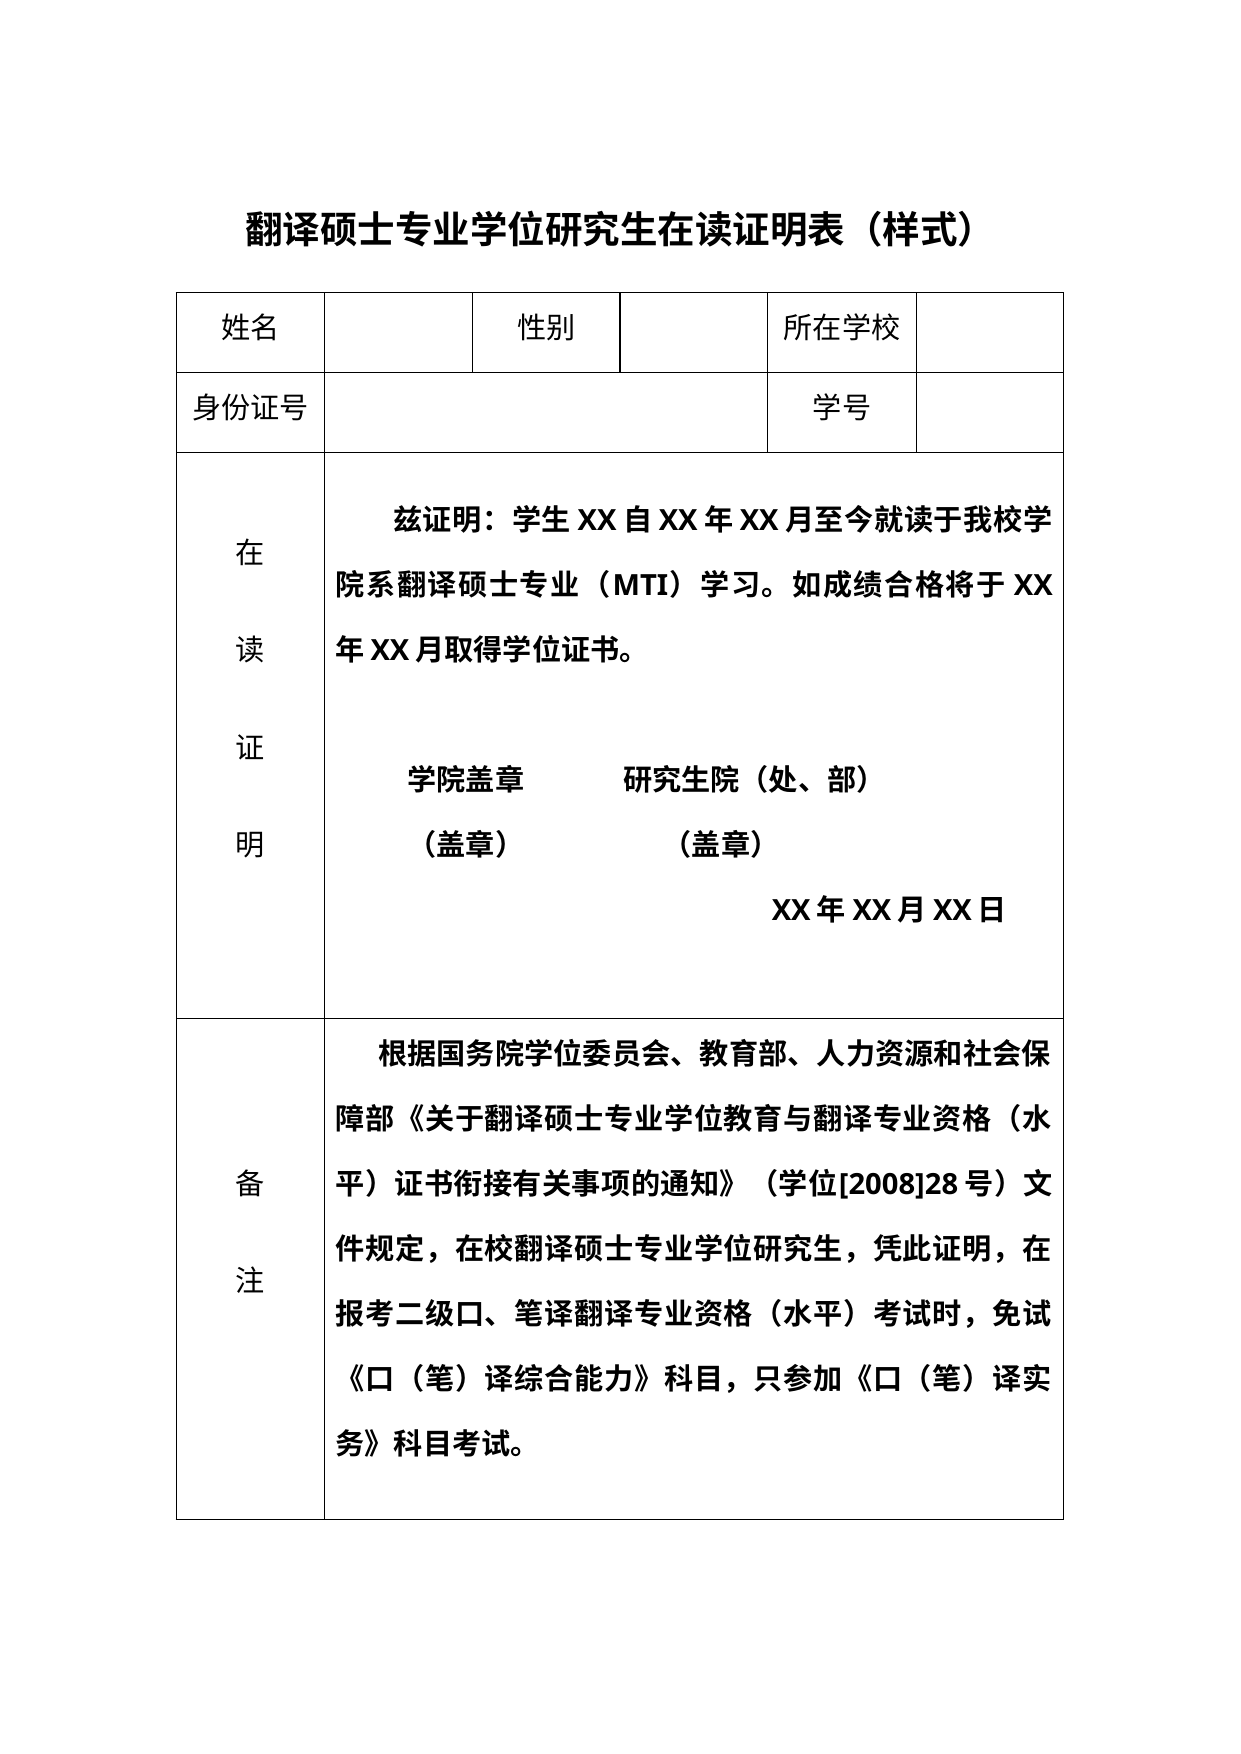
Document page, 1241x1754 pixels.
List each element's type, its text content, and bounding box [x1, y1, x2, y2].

table_cell 在 读 证 明 [177, 453, 324, 1018]
table_header [621, 293, 767, 372]
table_header 姓名 [177, 293, 324, 372]
table_header 所在学校 [768, 293, 916, 372]
table_cell 学号 [768, 373, 916, 452]
table_cell 身份证号 [177, 373, 324, 452]
table_cell 兹证明：学生XX自XX年XX月至今就读于我校学院系翻译硕士专业（MTI）学习。如成绩合格将于XX年XX月取得学位证书。 学院盖章 研究生院（处、部） （盖章） （盖章） XX年 XX月 XX日 [325, 453, 1063, 1018]
table_cell 根据国务院学位委员会、教育部、人力资源和社会保障部《关于翻译硕士专业学位教育与翻译专业资格（水平）证书衔接有关事项的通知》（学位[2008]28号）文件规定，在校翻译硕士专业学位研究生，凭此证明，在报考二级口、笔译翻译专业资格（水平）考试时，免试《口（笔）译综合能力》科目，只参加《口（笔）译实务》科目考试。 [325, 1019, 1063, 1519]
table_header 性别 [473, 293, 619, 372]
table_cell [325, 373, 767, 452]
table_cell [917, 373, 1063, 452]
text 翻译硕士专业学位研究生在读证明表（样式） [187, 194, 1053, 259]
table_header [917, 293, 1063, 372]
table_header [325, 293, 472, 372]
table_cell 备 注 [177, 1019, 324, 1519]
